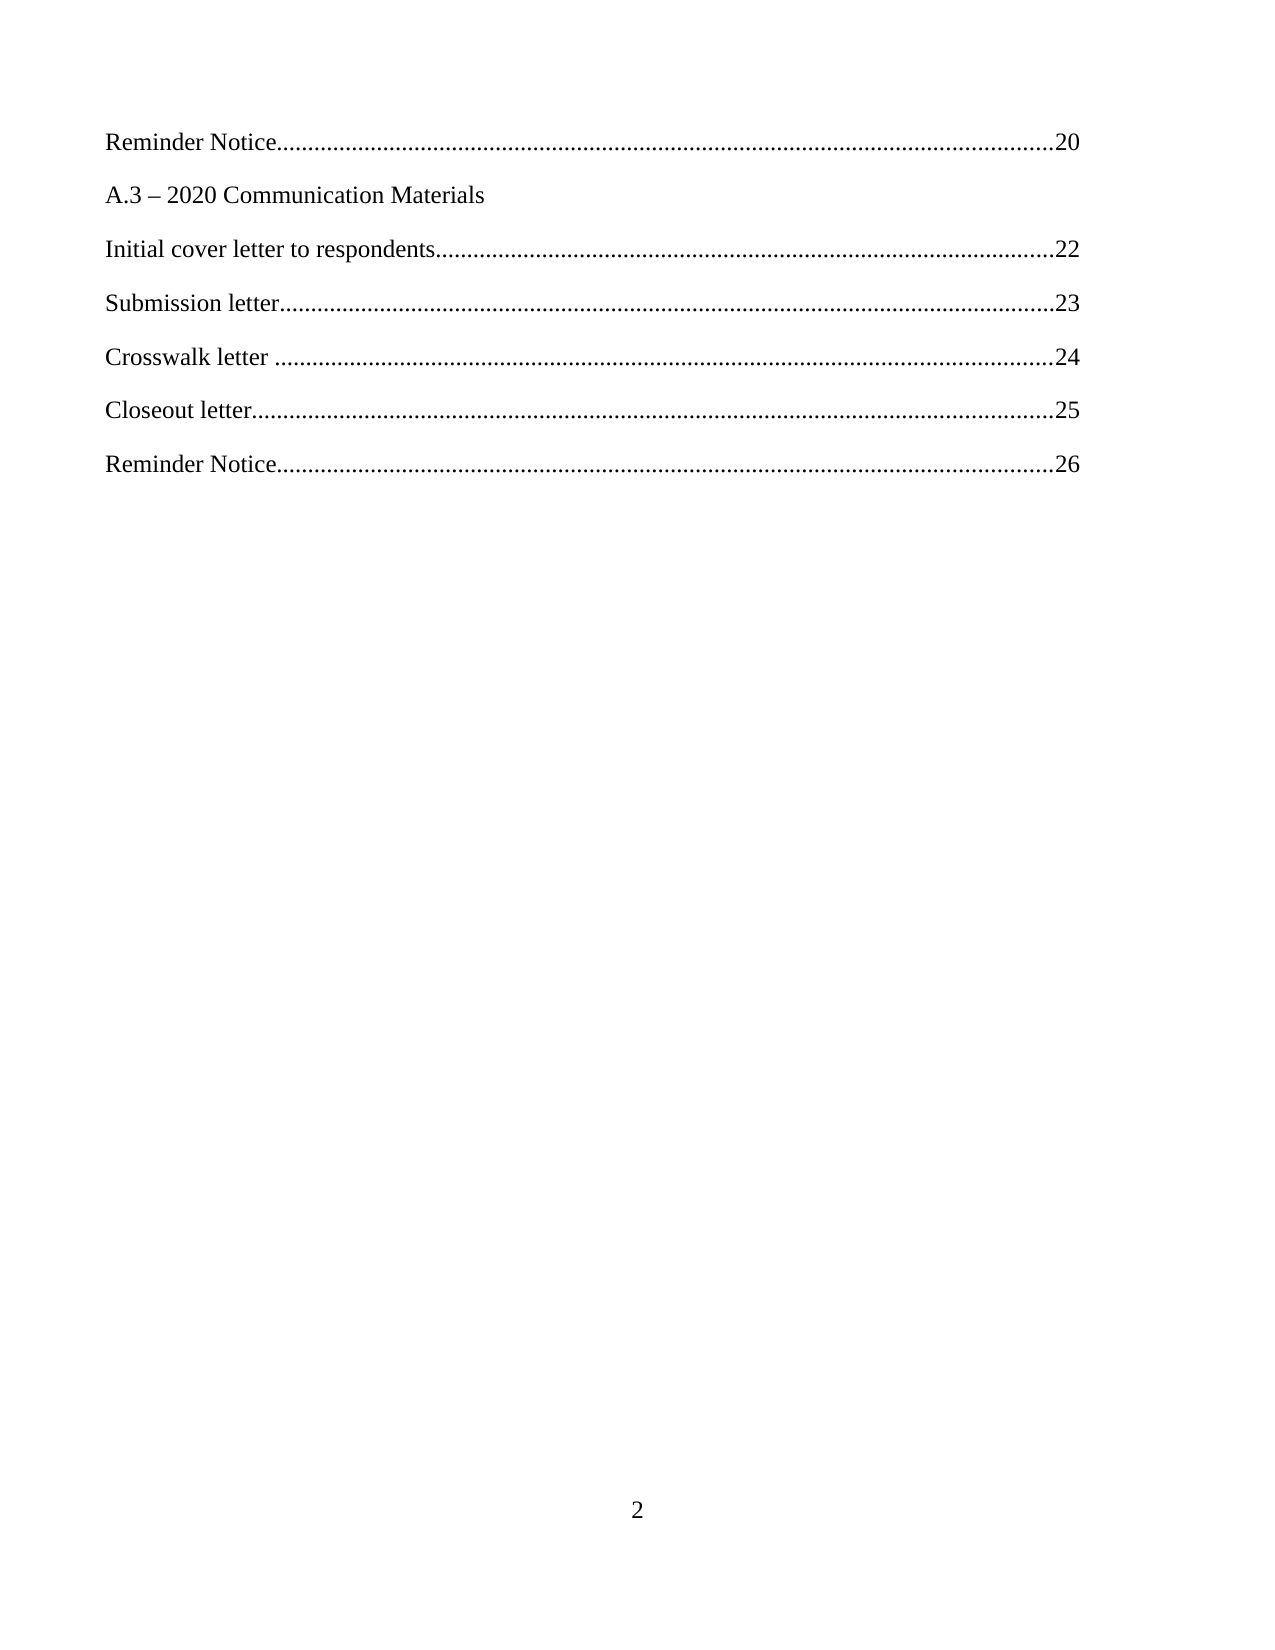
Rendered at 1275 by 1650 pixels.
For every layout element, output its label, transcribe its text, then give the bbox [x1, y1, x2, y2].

text Submission letter ..23 [105, 288, 1170, 317]
text Reminder Notice 26 [105, 449, 1170, 478]
text A.3 – 2020 Communication Materials [105, 180, 1170, 209]
text Initial cover letter to respondents 22 [105, 234, 1170, 263]
text Crosswalk letter 24 [105, 342, 1170, 370]
text Reminder Notice 20 [105, 127, 1170, 155]
text Closeout letter 25 [105, 395, 1170, 424]
